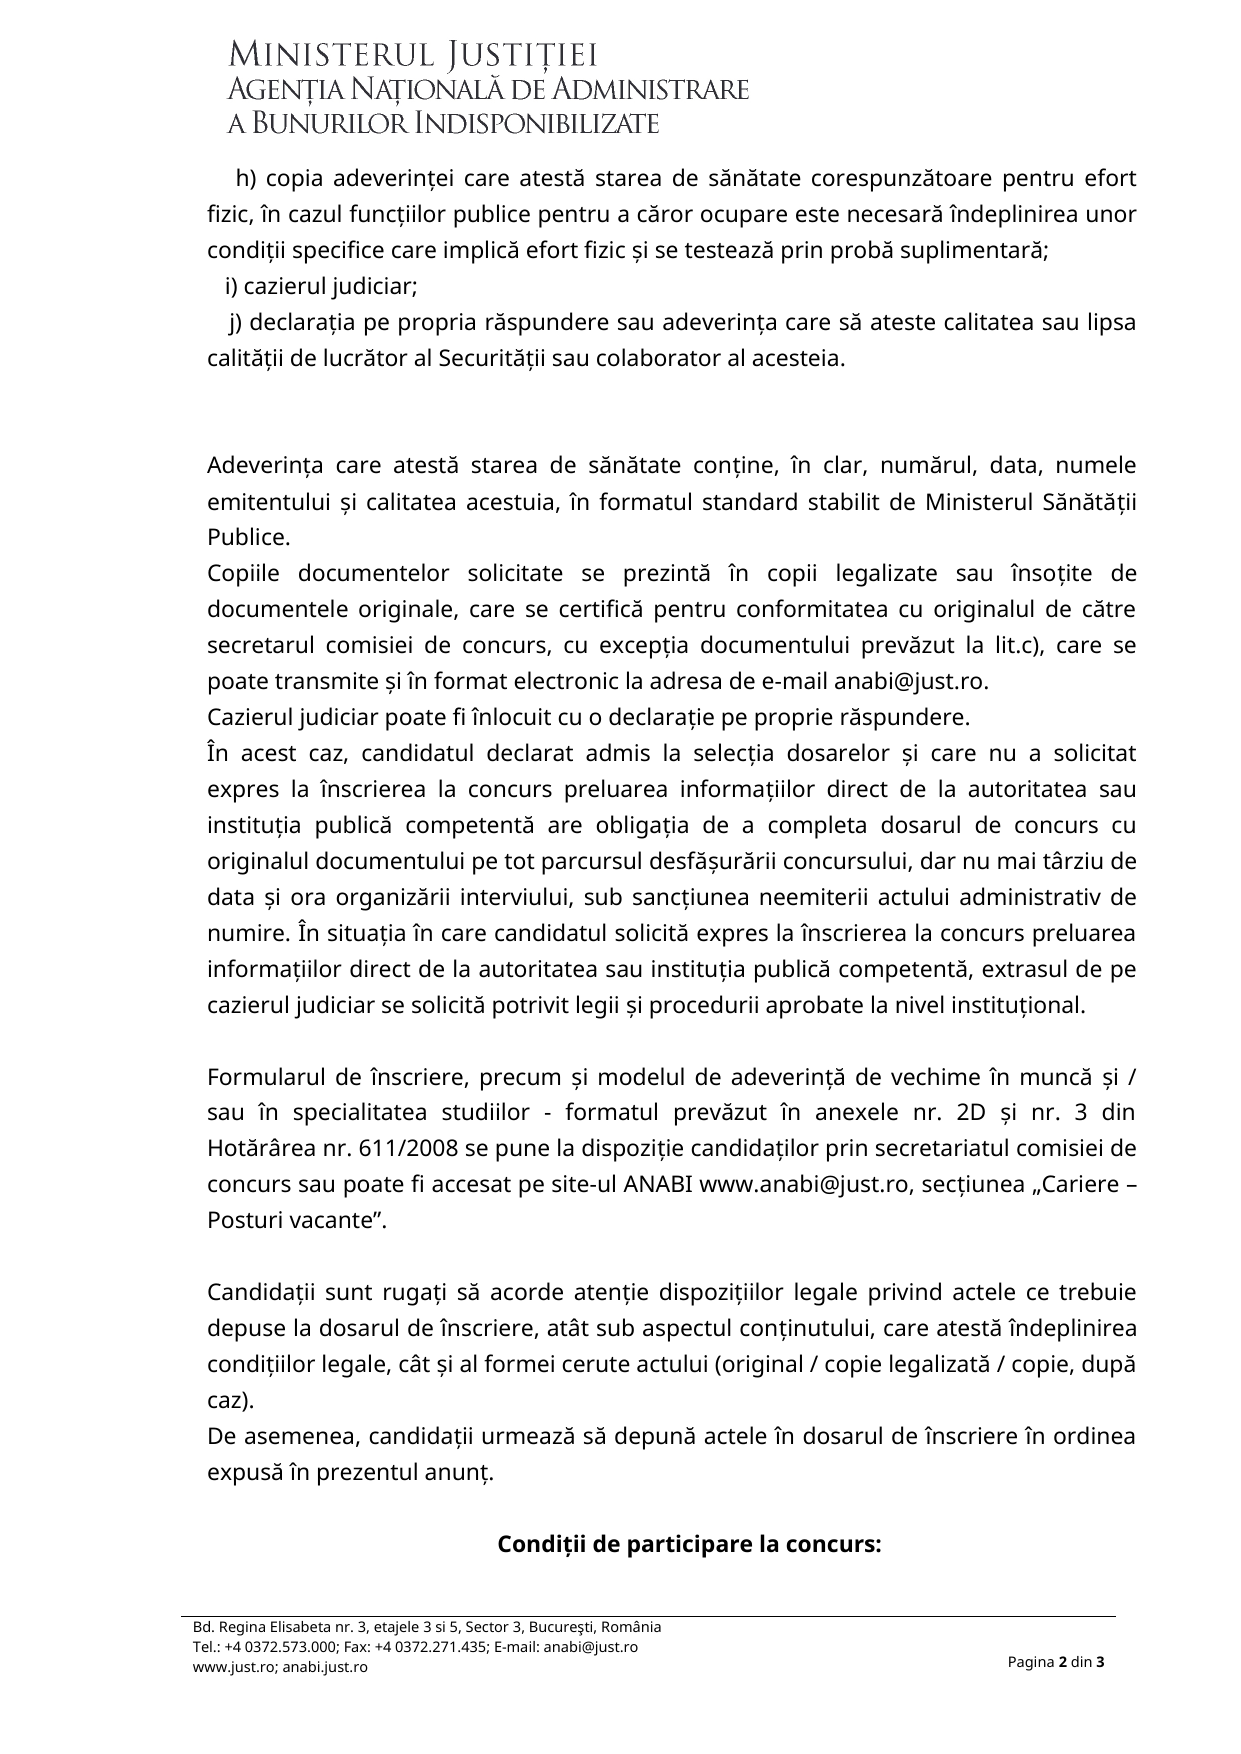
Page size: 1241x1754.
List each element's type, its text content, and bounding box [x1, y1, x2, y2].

text Cazierul judiciar poate fi înlocuit cu o declaraţie pe proprie răspundere. [207, 701, 1138, 732]
text Copiile documentelor solicitate se prezintă în copii legalizate sau însoţite de documentele originale, care se certifică pentru conformitatea cu originalul de către secretarul comisiei de concurs, cu excepția documentului prevăzut la lit.c), care se poate transmite și în format electronic la adresa de e-mail anabi@just.ro. [207, 557, 1138, 696]
text De asemenea, candidaţii urmează să depună actele în dosarul de înscriere în ordinea expusă în prezentul anunț. [207, 1420, 1138, 1487]
text i) cazierul judiciar; [207, 270, 1138, 301]
text h) copia adeverinţei care atestă starea de sănătate corespunzătoare pentru efort fizic, în cazul funcţiilor publice pentru a căror ocupare este necesară îndeplinirea unor condiţii specifice care implică efort fizic şi se testează prin probă suplimentară; [207, 162, 1138, 265]
text Adeverinţa care atestă starea de sănătate conţine, în clar, numărul, data, numele emitentului şi calitatea acestuia, în formatul standard stabilit de Ministerul Sănătăţii Publice. [207, 449, 1138, 553]
text Formularul de înscriere, precum şi modelul de adeverinţă de vechime în muncă şi / sau în specialitatea studiilor - formatul prevăzut în anexele nr. 2D și nr. 3 din Hotărârea nr. 611/2008 se pune la dispoziţie candidaţilor prin secretariatul comisiei de concurs sau poate fi accesat pe site-ul ANABI www.anabi@just.ro, secţiunea „Cariere – Posturi vacante”. [207, 1060, 1138, 1235]
picture [206, 30, 753, 146]
text În acest caz, candidatul declarat admis la selecţia dosarelor şi care nu a solicitat expres la înscrierea la concurs preluarea informaţiilor direct de la autoritatea sau instituţia publică competentă are obligaţia de a completa dosarul de concurs cu originalul documentului pe tot parcursul desfăşurării concursului, dar nu mai târziu de data şi ora organizării interviului, sub sancţiunea neemiterii actului administrativ de numire. În situaţia în care candidatul solicită expres la înscrierea la concurs preluarea informaţiilor direct de la autoritatea sau instituţia publică competentă, extrasul de pe cazierul judiciar se solicită potrivit legii şi procedurii aprobate la nivel instituţional. [207, 737, 1138, 1020]
text Condiţii de participare la concurs: [357, 1528, 1138, 1559]
text Candidaţii sunt rugaţi să acorde atenţie dispozițiilor legale privind actele ce trebuie depuse la dosarul de înscriere, atât sub aspectul conţinutului, care atestă îndeplinirea condiţiilor legale, cât şi al formei cerute actului (original / copie legalizată / copie, după caz). [207, 1276, 1138, 1415]
text j) declaraţia pe propria răspundere sau adeverinţa care să ateste calitatea sau lipsa calităţii de lucrător al Securităţii sau colaborator al acesteia. [207, 306, 1138, 373]
